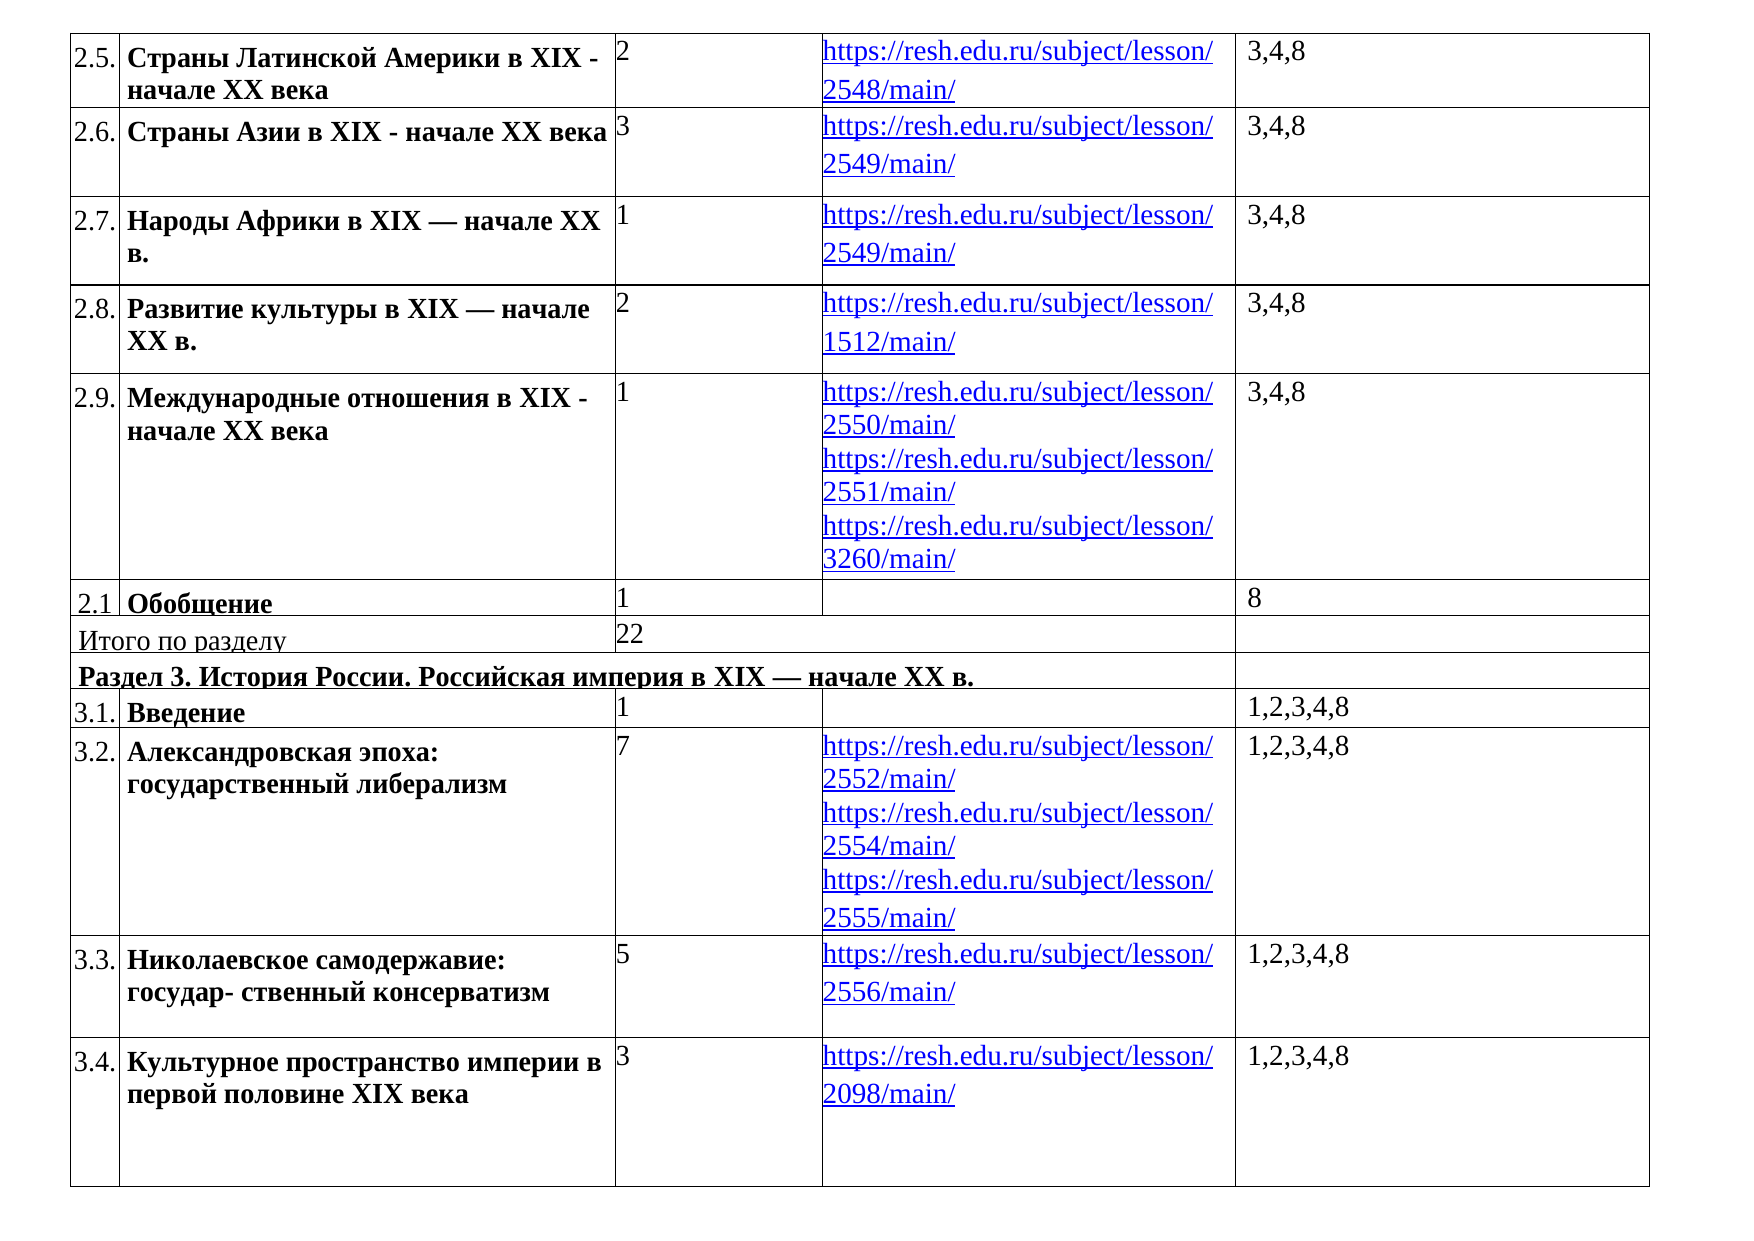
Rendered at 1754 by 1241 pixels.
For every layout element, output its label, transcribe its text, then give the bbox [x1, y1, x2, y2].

table_cell 8 [1236, 580, 1649, 615]
table_cell Раздел 3. История России. Российская империя в XIX — начале XX в. [71, 653, 1235, 688]
table_cell 3,4,8 [1236, 108, 1649, 196]
table_cell https://resh.edu.ru/subject/lesson/2550/main/ https://resh.edu.ru/subject/lesson/2551/main/ https://resh.edu.ru/subject/lesson/3260/main/ [823, 374, 1235, 579]
table_cell 2.7. [71, 197, 119, 284]
table_cell 1,2,3,4,8 [1236, 1038, 1649, 1186]
table_cell [1236, 653, 1649, 688]
table_cell 1 [616, 689, 822, 727]
table_cell Страны Азии в XIX - начале XX века [120, 108, 615, 196]
table_cell Страны Латинской Америки в XIX - начале XX века [120, 34, 615, 107]
table_cell 7 [616, 728, 822, 935]
table_cell 1 [616, 580, 822, 615]
table_cell Международные отношения в XIX - начале XX века [120, 374, 615, 579]
table_cell 2.8. [71, 286, 119, 373]
table_cell 3,4,8 [1236, 286, 1649, 373]
table_cell 3.1. [71, 689, 119, 727]
table_cell Введение [120, 689, 615, 727]
table_cell 3,4,8 [1236, 197, 1649, 284]
table_cell 3.3. [71, 936, 119, 1037]
table_cell https://resh.edu.ru/subject/lesson/2549/main/ [823, 108, 1235, 196]
table_cell 1 [616, 374, 822, 579]
table_cell Николаевское самодержавие: государ- ственный консерватизм [120, 936, 615, 1037]
table_cell 2 [616, 286, 822, 373]
table_cell 3,4,8 [1236, 34, 1649, 107]
table_cell 2 [616, 34, 822, 107]
table_cell Александровская эпоха: государственный либерализм [120, 728, 615, 935]
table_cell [823, 1038, 1235, 1186]
table_cell https://resh.edu.ru/subject/lesson/2548/main/ [823, 34, 1235, 107]
table_cell 2.5. [71, 34, 119, 107]
table_cell https://resh.edu.ru/subject/lesson/1512/main/ [823, 286, 1235, 373]
table_cell Народы Африки в ХIХ — начале ХХ в. [120, 197, 615, 284]
table_cell 1,2,3,4,8 [1236, 936, 1649, 1037]
table_cell [1236, 616, 1649, 652]
table_cell 3 [616, 108, 822, 196]
table_cell https://resh.edu.ru/subject/lesson/2552/main/ https://resh.edu.ru/subject/lesson/2554/main/ https://resh.edu.ru/subject/lesson/2555/main/ [823, 728, 1235, 935]
table_cell 5 [616, 936, 822, 1037]
table_cell Культурное пространство империи в первой половине XIX века [120, 1038, 615, 1186]
table_cell [823, 689, 1235, 727]
table_cell 2.6. [71, 108, 119, 196]
table_cell 1,2,3,4,8 [1236, 689, 1649, 727]
table_cell 3,4,8 [1236, 374, 1649, 579]
table_cell https://resh.edu.ru/subject/lesson/2556/main/ [823, 936, 1235, 1037]
table_cell 2.9. [71, 374, 119, 579]
table_cell Итого по разделу [71, 616, 615, 652]
table_cell https://resh.edu.ru/subject/lesson/2549/main/ [823, 197, 1235, 284]
table_cell 3 [616, 1038, 822, 1186]
table_cell Обобщение [120, 580, 615, 615]
table_cell [823, 580, 1235, 615]
table_cell 22 [616, 616, 1235, 652]
table_cell 1,2,3,4,8 [1236, 728, 1649, 935]
table_cell 3.2. [71, 728, 119, 935]
table_cell 2.10. [71, 580, 119, 615]
table_cell Развитие культуры в XIX — начале ХХ в. [120, 286, 615, 373]
table_cell 3.4. [71, 1038, 119, 1186]
table_cell 1 [616, 197, 822, 284]
